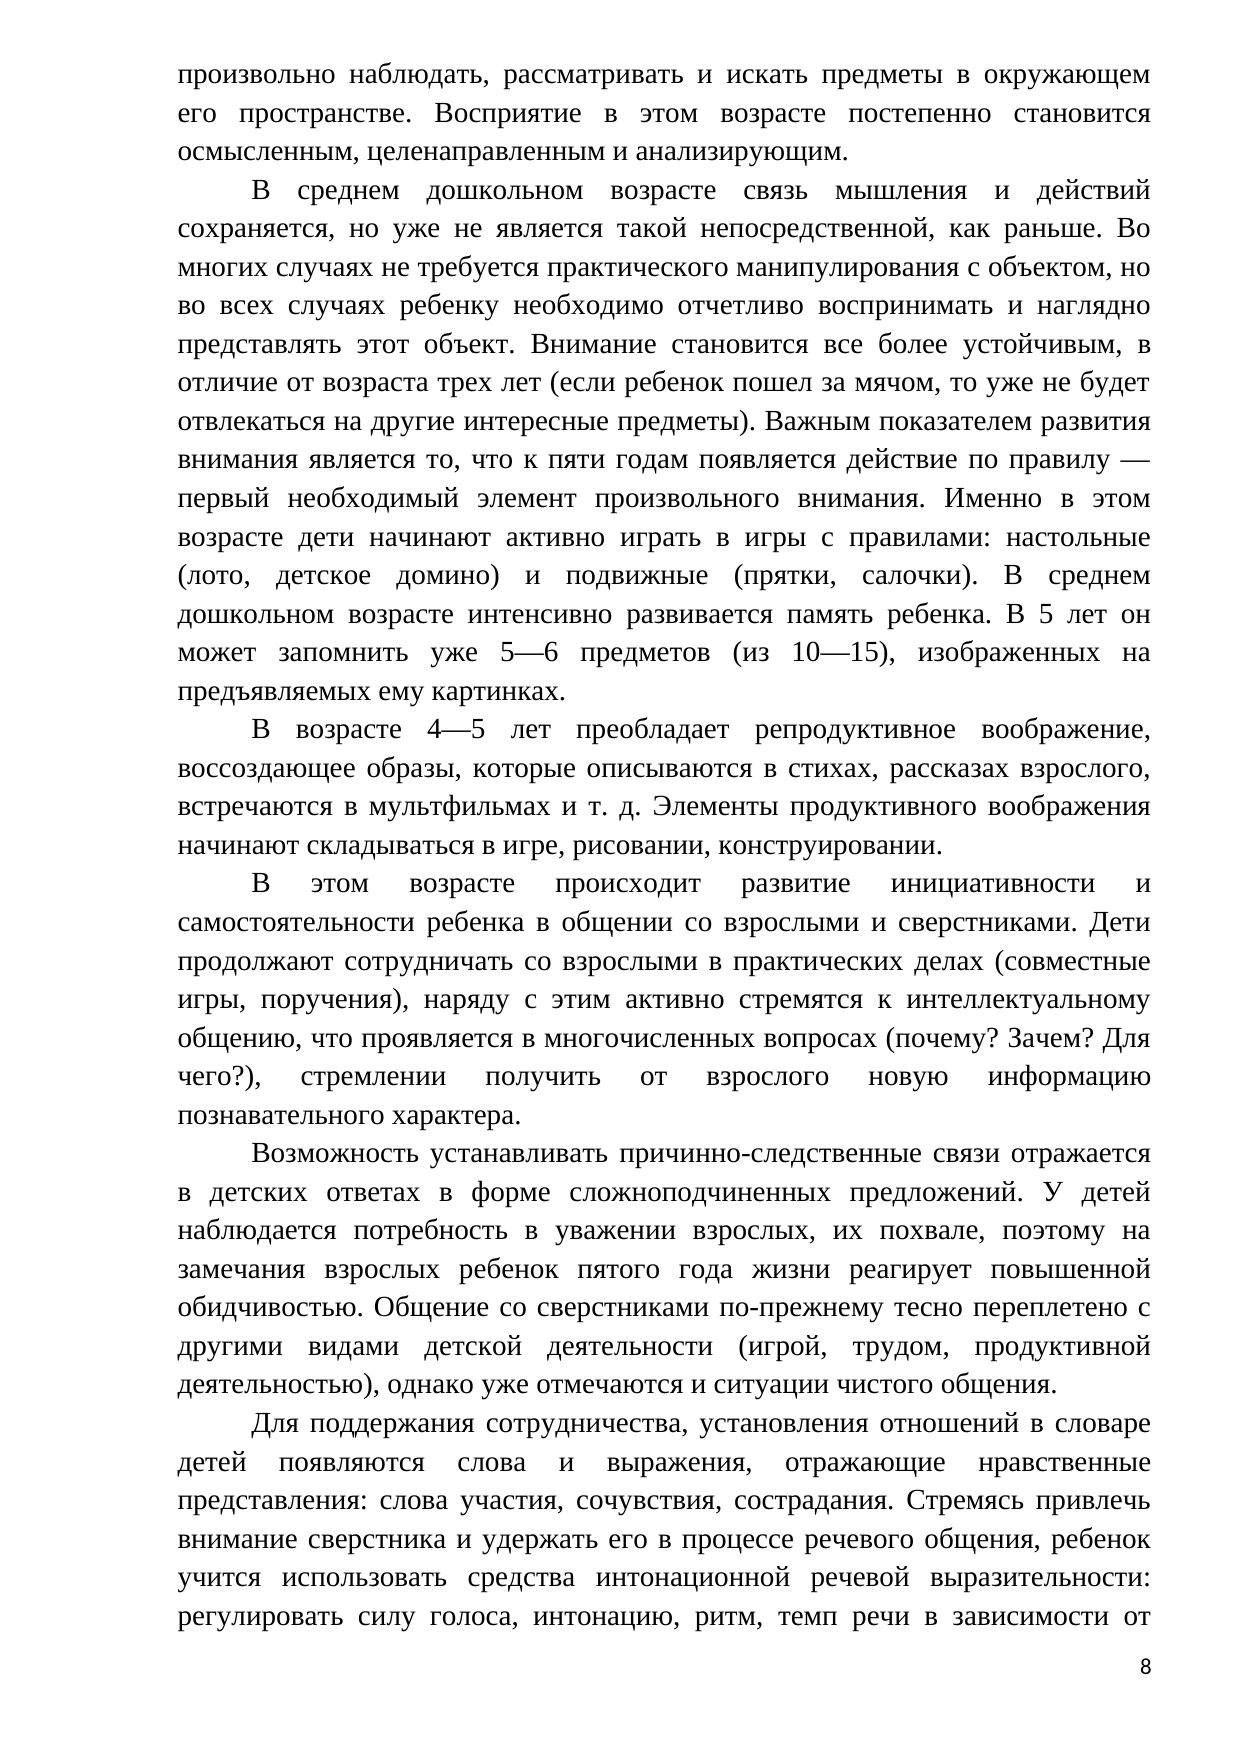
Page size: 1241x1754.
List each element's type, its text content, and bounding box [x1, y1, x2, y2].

text Возможность устанавливать причинно-следственные связи отражается в детских ответах в форме сложноподчиненных предложений. У детей наблюдается потребность в уважении взрослых, их похвале, поэтому на замечания взрослых ребенок пятого года жизни реагирует повышенной обидчивостью. Общение со сверстниками по-прежнему тесно переплетено с другими видами детской деятельности (игрой, трудом, продуктивной деятельностью), однако уже отмечаются и ситуации чистого общения. [177, 1135, 1152, 1400]
text В среднем дошкольном возрасте связь мышления и действий сохраняется, но уже не является такой непосредственной, как раньше. Во многих случаях не требуется практического манипулирования с объектом, но во всех случаях ребенку необходимо отчетливо воспринимать и наглядно представлять этот объект. Внимание становится все более устойчивым, в отличие от возраста трех лет (если ребенок пошел за мячом, то уже не будет отвлекаться на другие интересные предметы). Важным показателем развития внимания является то, что к пяти годам появляется действие по правилу — первый необходимый элемент произвольного внимания. Именно в этом возрасте дети начинают активно играть в игры с правилами: настольные (лото, детское домино) и подвижные (прятки, салочки). В среднем дошкольном возрасте интенсивно развивается память ребенка. В 5 лет он может запомнить уже 5—6 предметов (из 10—15), изображенных на предъявляемых ему картинках. [177, 172, 1152, 706]
text В этом возрасте происходит развитие инициативности и самостоятельности ребенка в общении со взрослыми и сверстниками. Дети продолжают сотрудничать со взрослыми в практических делах (совместные игры, поручения), наряду с этим активно стремятся к интеллектуальному общению, что проявляется в многочисленных вопросах (почему? Зачем? Для чего?), стремлении получить от взрослого новую информацию познавательного характера. [177, 866, 1152, 1130]
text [177, 1405, 1152, 1631]
text В возрасте 4—5 лет преобладает репродуктивное воображение, воссоздающее образы, которые описываются в стихах, рассказах взрослого, встречаются в мультфильмах и т. д. Элементы продуктивного воображения начинают складываться в игре, рисовании, конструировании. [177, 711, 1152, 861]
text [177, 56, 1152, 167]
